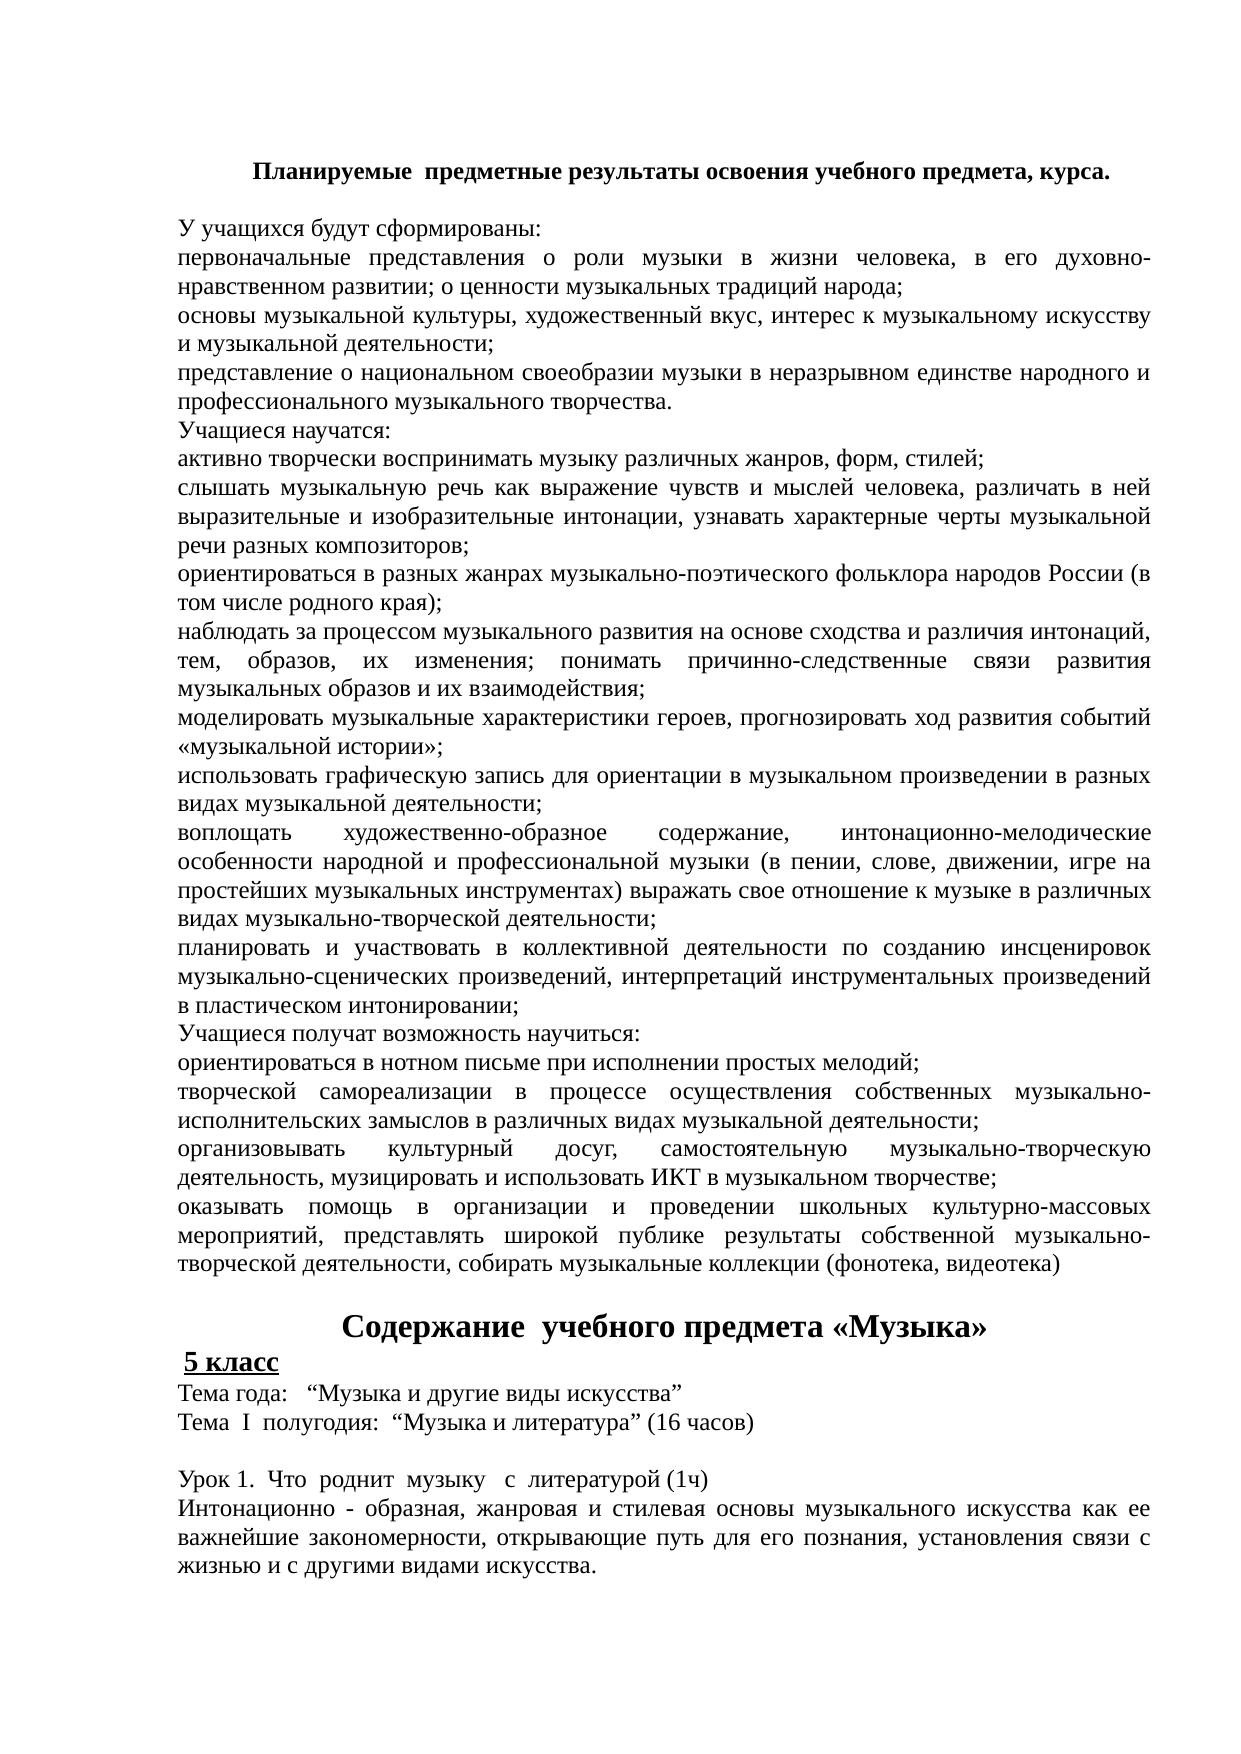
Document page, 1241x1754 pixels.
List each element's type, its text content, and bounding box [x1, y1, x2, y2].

text У учащихся будут сформированы: [177, 213, 1152, 242]
text Тема I полугодия: “Музыка и литература” (16 часов) [177, 1407, 1152, 1435]
text ориентироваться в нотном письме при исполнении простых мелодий; [177, 1047, 1152, 1076]
text представление о национальном своеобразии музыки в неразрывном единстве народного и профессионального музыкального творчества. [177, 357, 1152, 415]
text Урок 1. Что роднит музыку с литературой (1ч) [177, 1464, 1152, 1493]
text Учащиеся получат возможность научиться: [177, 1018, 1152, 1047]
text первоначальные представления о роли музыки в жизни человека, в его духовно-нравственном развитии; о ценности музыкальных традиций народа; [177, 242, 1152, 300]
text основы музыкальной культуры, художественный вкус, интерес к музыкальному искусству и музыкальной деятельности; [177, 300, 1152, 357]
text моделировать музыкальные характеристики героев, прогнозировать ход развития событий «музыкальной истории»; [177, 702, 1152, 760]
list Планируемые предметные результаты освоения учебного предмета, курса. [252, 156, 1152, 185]
text воплощать художественно-образное содержание, интонационно-мелодические особенности народной и профессиональной музыки (в пении, слове, движении, игре на простейших музыкальных инструментах) выражать свое отношение к музыке в различных видах музыкально-творческой деятельности; [177, 817, 1152, 932]
text Учащиеся научатся: [177, 415, 1152, 443]
text творческой самореализации в процессе осуществления собственных музыкально-исполнительских замыслов в различных видах музыкальной деятельности; [177, 1076, 1152, 1133]
text Тема года: “Музыка и другие виды искусства” [177, 1378, 1152, 1407]
text активно творчески воспринимать музыку различных жанров, форм, стилей; [177, 443, 1152, 472]
text Содержание учебного предмета «Музыка» [177, 1306, 1152, 1344]
text Интонационно - образная, жанровая и стилевая основы музыкального искусства как ее важнейшие закономерности, открывающие путь для его познания, установления связи с жизнью и с другими видами искусства. [177, 1493, 1152, 1579]
text использовать графическую запись для ориентации в музыкальном произведении в разных видах музыкальной деятельности; [177, 760, 1152, 817]
text оказывать помощь в организации и проведении школьных культурно-массовых мероприятий, представлять широкой публике результаты собственной музыкально-творческой деятельности, собирать музыкальные коллекции (фонотека, видеотека) [177, 1191, 1152, 1277]
text организовывать культурный досуг, самостоятельную музыкально-творческую деятельность, музицировать и использовать ИКТ в музыкальном творчестве; [177, 1133, 1152, 1191]
text слышать музыкальную речь как выражение чувств и мыслей человека, различать в ней выразительные и изобразительные интонации, узнавать характерные черты музыкальной речи разных композиторов; [177, 472, 1152, 558]
text планировать и участвовать в коллективной деятельности по созданию инсценировок музыкально-сценических произведений, интерпретаций инструментальных произведений в пластическом интонировании; [177, 932, 1152, 1018]
text ориентироваться в разных жанрах музыкально-поэтического фольклора народов России (в том числе родного края); [177, 558, 1152, 616]
text наблюдать за процессом музыкального развития на основе сходства и различия интонаций, тем, образов, их изменения; понимать причинно-следственные связи развития музыкальных образов и их взаимодействия; [177, 616, 1152, 702]
text 5 класс [177, 1344, 1152, 1378]
